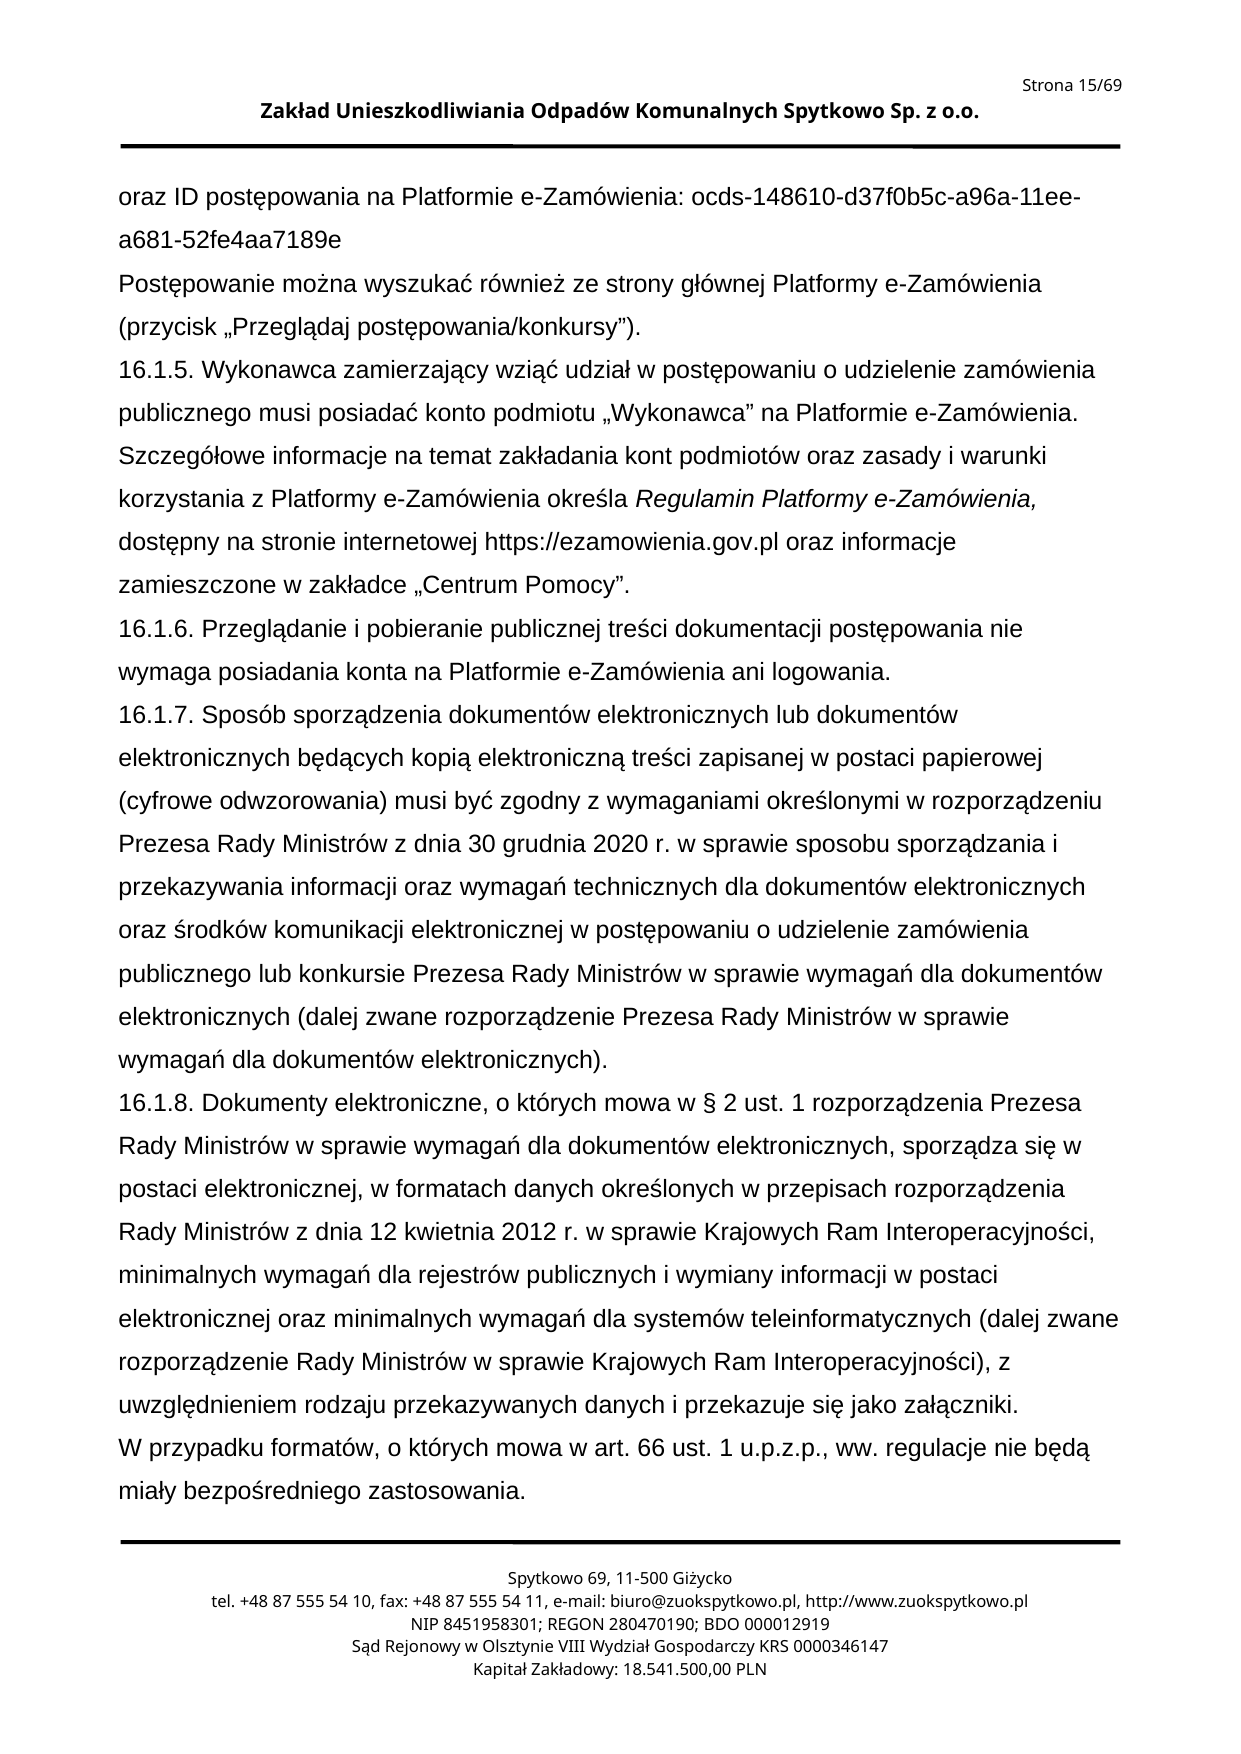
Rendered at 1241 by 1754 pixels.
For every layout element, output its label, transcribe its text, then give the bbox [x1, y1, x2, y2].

text 16.1.8. Dokumenty elektroniczne, o których mowa w § 2 ust. 1 rozporządzenia Prezesa Rady Ministrów w sprawie wymagań dla dokumentów elektronicznych, sporządza się w postaci elektronicznej, w formatach danych określonych w przepisach rozporządzenia Rady Ministrów z dnia 12 kwietnia 2012 r. w sprawie Krajowych Ram Interoperacyjności, minimalnych wymagań dla rejestrów publicznych i wymiany informacji w postaci elektronicznej oraz minimalnych wymagań dla systemów teleinformatycznych (dalej zwane rozporządzenie Rady Ministrów w sprawie Krajowych Ram Interoperacyjności), z uwzględnieniem rodzaju przekazywanych danych i przekazuje się jako załączniki. [118, 1088, 1122, 1419]
text W przypadku formatów, o których mowa w art. 66 ust. 1 u.p.z.p., ww. regulacje nie będą miały bezpośredniego zastosowania. [118, 1433, 1122, 1505]
text 16.1.7. Sposób sporządzenia dokumentów elektronicznych lub dokumentów elektronicznych będących kopią elektroniczną treści zapisanej w postaci papierowej (cyfrowe odwzorowania) musi być zgodny z wymaganiami określonymi w rozporządzeniu Prezesa Rady Ministrów z dnia 30 grudnia 2020 r. w sprawie sposobu sporządzania i przekazywania informacji oraz wymagań technicznych dla dokumentów elektronicznych oraz środków komunikacji elektronicznej w postępowaniu o udzielenie zamówienia publicznego lub konkursie Prezesa Rady Ministrów w sprawie wymagań dla dokumentów elektronicznych (dalej zwane rozporządzenie Prezesa Rady Ministrów w sprawie wymagań dla dokumentów elektronicznych). [118, 700, 1122, 1074]
subtitle oraz ID postępowania na Platformie e-Zamówienia: ocds-148610-d37f0b5c-a96a-11ee-a681-52fe4aa7189e [118, 182, 1122, 254]
text 16.1.6. Przeglądanie i pobieranie publicznej treści dokumentacji postępowania nie wymaga posiadania konta na Platformie e-Zamówienia ani logowania. [118, 614, 1122, 686]
text Postępowanie można wyszukać również ze strony głównej Platformy e-Zamówienia (przycisk „Przeglądaj postępowania/konkursy”). [118, 269, 1122, 341]
text 16.1.5. Wykonawca zamierzający wziąć udział w postępowaniu o udzielenie zamówienia publicznego musi posiadać konto podmiotu „Wykonawca” na Platformie e-Zamówienia. Szczegółowe informacje na temat zakładania kont podmiotów oraz zasady i warunki korzystania z Platformy e-Zamówienia określa Regulamin Platformy e-Zamówienia, dostępny na stronie internetowej https://ezamowienia.gov.pl oraz informacje zamieszczone w zakładce „Centrum Pomocy”. [118, 355, 1122, 599]
